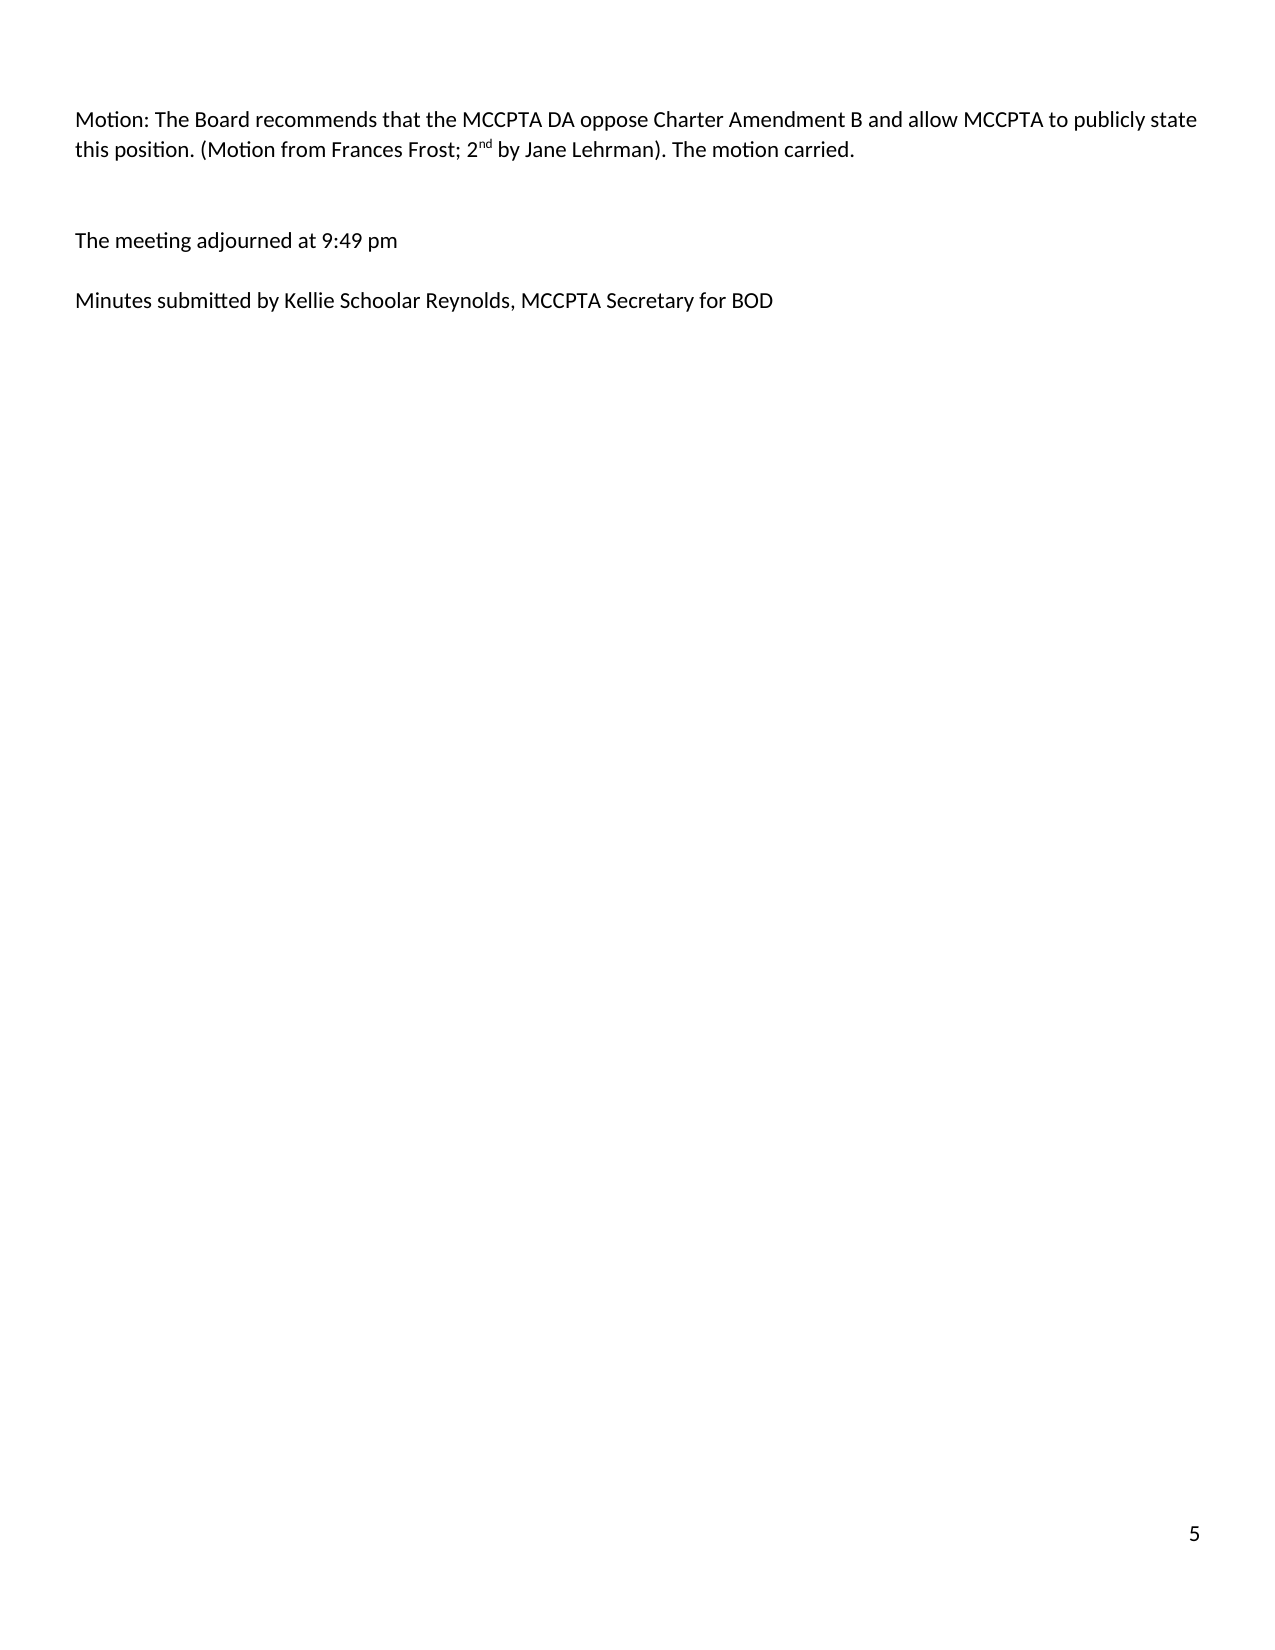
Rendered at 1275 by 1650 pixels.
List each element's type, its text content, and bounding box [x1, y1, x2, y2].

text The meeting adjourned at 9:49 pm [75, 226, 1200, 254]
text Minutes submitted by Kellie Schoolar Reynolds, MCCPTA Secretary for BOD [75, 286, 1200, 314]
text Motion: The Board recommends that the MCCPTA DA oppose Charter Amendment B and allow MCCPTA to publicly state this position. (Motion from Frances Frost; 2nd by Jane Lehrman). The motion carried. [75, 105, 1200, 163]
